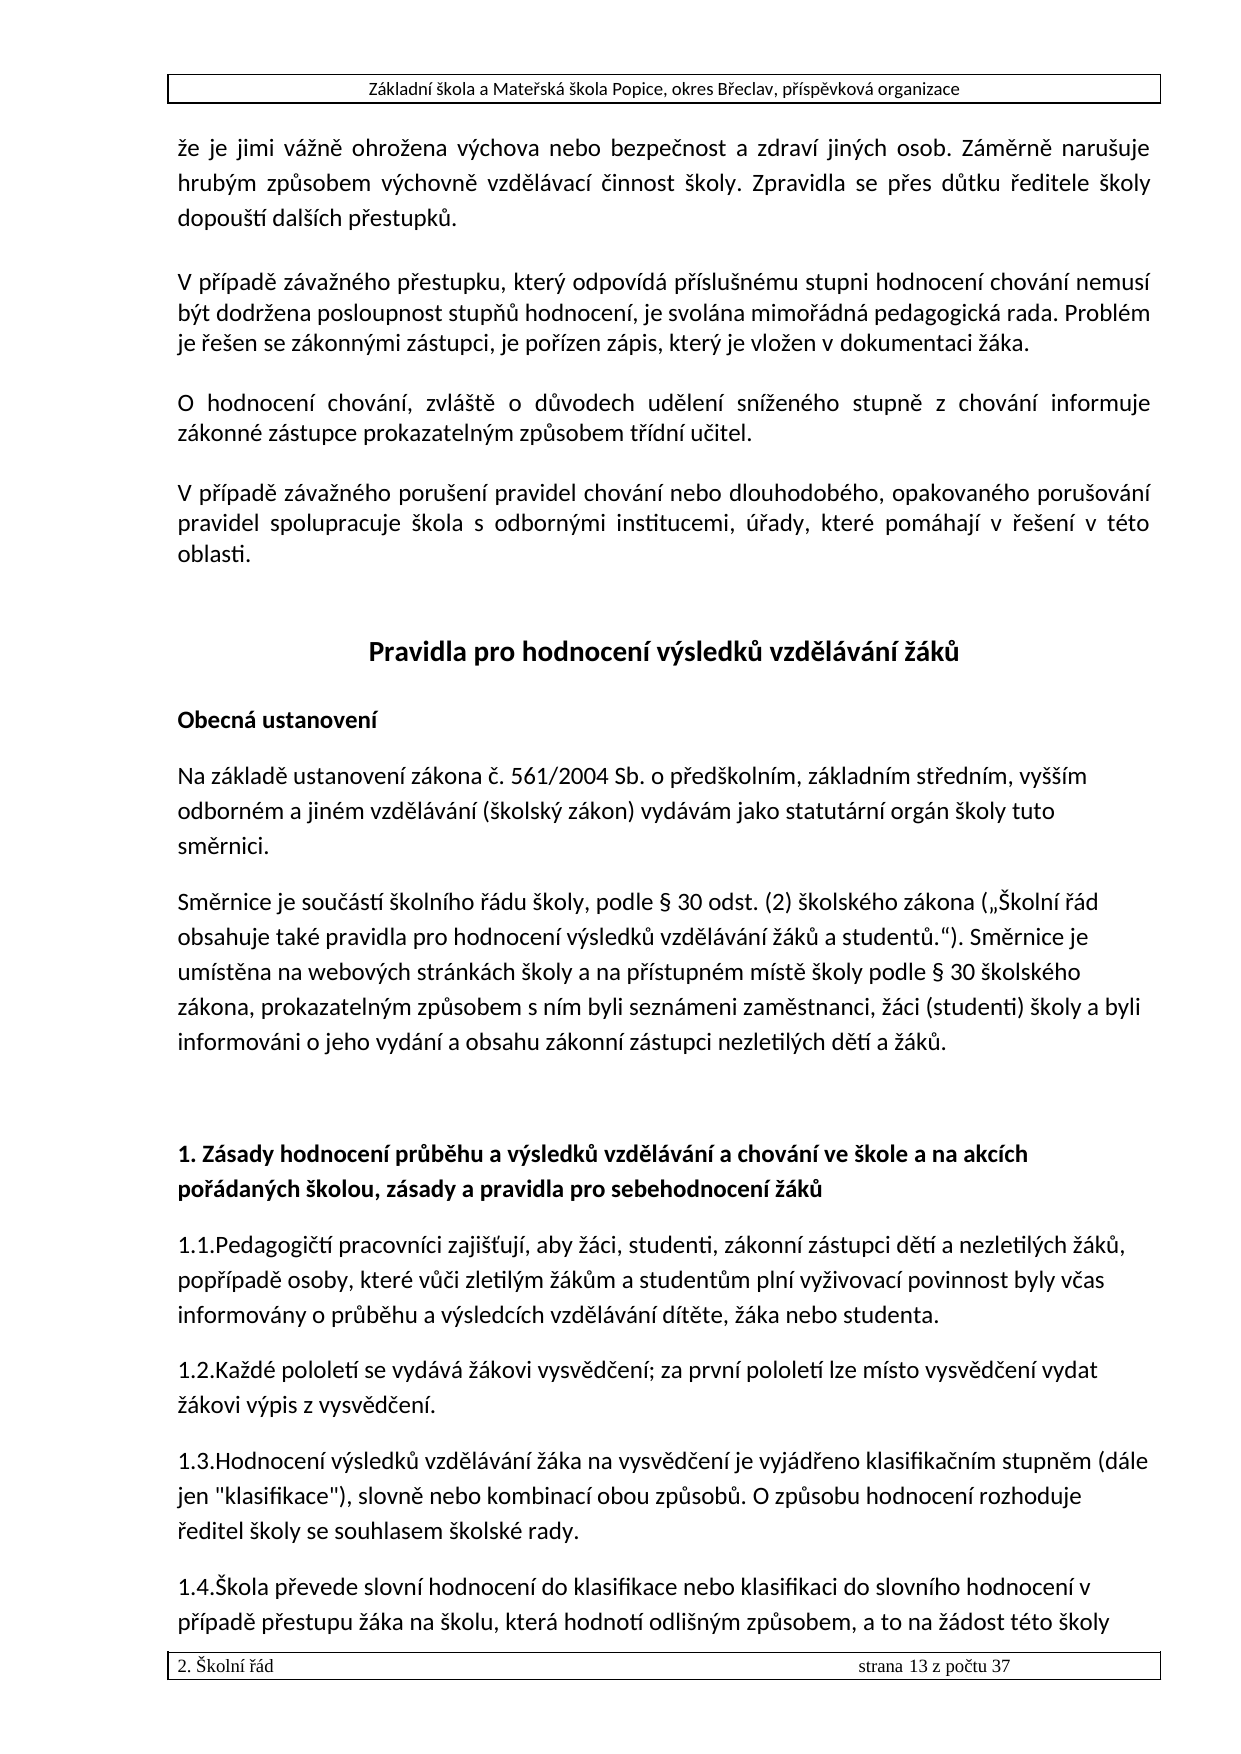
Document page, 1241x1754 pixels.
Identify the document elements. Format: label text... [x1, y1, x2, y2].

text 1.1.Pedagogičtí pracovníci zajišťují, aby žáci, studenti, zákonní zástupci dětí a nezletilých žáků, popřípadě osoby, které vůči zletilým žákům a studentům plní vyživovací povinnost byly včas informovány o průběhu a výsledcích vzdělávání dítěte, žáka nebo studenta. [177, 1229, 1152, 1329]
text Obecná ustanovení [177, 705, 1152, 735]
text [177, 132, 1152, 232]
text O hodnocení chování, zvláště o důvodech udělení sníženého stupně z chování informuje zákonné zástupce prokazatelným způsobem třídní učitel. [177, 387, 1152, 448]
text Na základě ustanovení zákona č. 561/2004 Sb. o předškolním, základním středním, vyšším odborném a jiném vzdělávání (školský zákon) vydávám jako statutární orgán školy tuto směrnici. [177, 761, 1152, 861]
text 1. Zásady hodnocení průběhu a výsledků vzdělávání a chování ve škole a na akcích pořádaných školou, zásady a pravidla pro sebehodnocení žáků [177, 1138, 1152, 1203]
text 1.2.Každé pololetí se vydává žákovi vysvědčení; za první pololetí lze místo vysvědčení vydat žákovi výpis z vysvědčení. [177, 1355, 1152, 1420]
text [177, 1571, 1152, 1637]
text Směrnice je součástí školního řádu školy, podle § 30 odst. (2) školského zákona („Školní řád obsahuje také pravidla pro hodnocení výsledků vzdělávání žáků a studentů.“). Směrnice je umístěna na webových stránkách školy a na přístupném místě školy podle § 30 školského zákona, prokazatelným způsobem s ním byli seznámeni zaměstnanci, žáci (studenti) školy a byli informováni o jeho vydání a obsahu zákonní zástupci nezletilých dětí a žáků. [177, 886, 1152, 1057]
text V případě závažného přestupku, který odpovídá příslušnému stupni hodnocení chování nemusí být dodržena posloupnost stupňů hodnocení, je svolána mimořádná pedagogická rada. Problém je řešen se zákonnými zástupci, je pořízen zápis, který je vložen v dokumentaci žáka. [177, 266, 1152, 358]
text 1.3.Hodnocení výsledků vzdělávání žáka na vysvědčení je vyjádřeno klasifikačním stupněm (dále jen "klasifikace"), slovně nebo kombinací obou způsobů. O způsobu hodnocení rozhoduje ředitel školy se souhlasem školské rady. [177, 1446, 1152, 1546]
text Pravidla pro hodnocení výsledků vzdělávání žáků [177, 633, 1152, 669]
text V případě závažného porušení pravidel chování nebo dlouhodobého, opakovaného porušování pravidel spolupracuje škola s odbornými institucemi, úřady, které pomáhají v řešení v této oblasti. [177, 477, 1152, 569]
